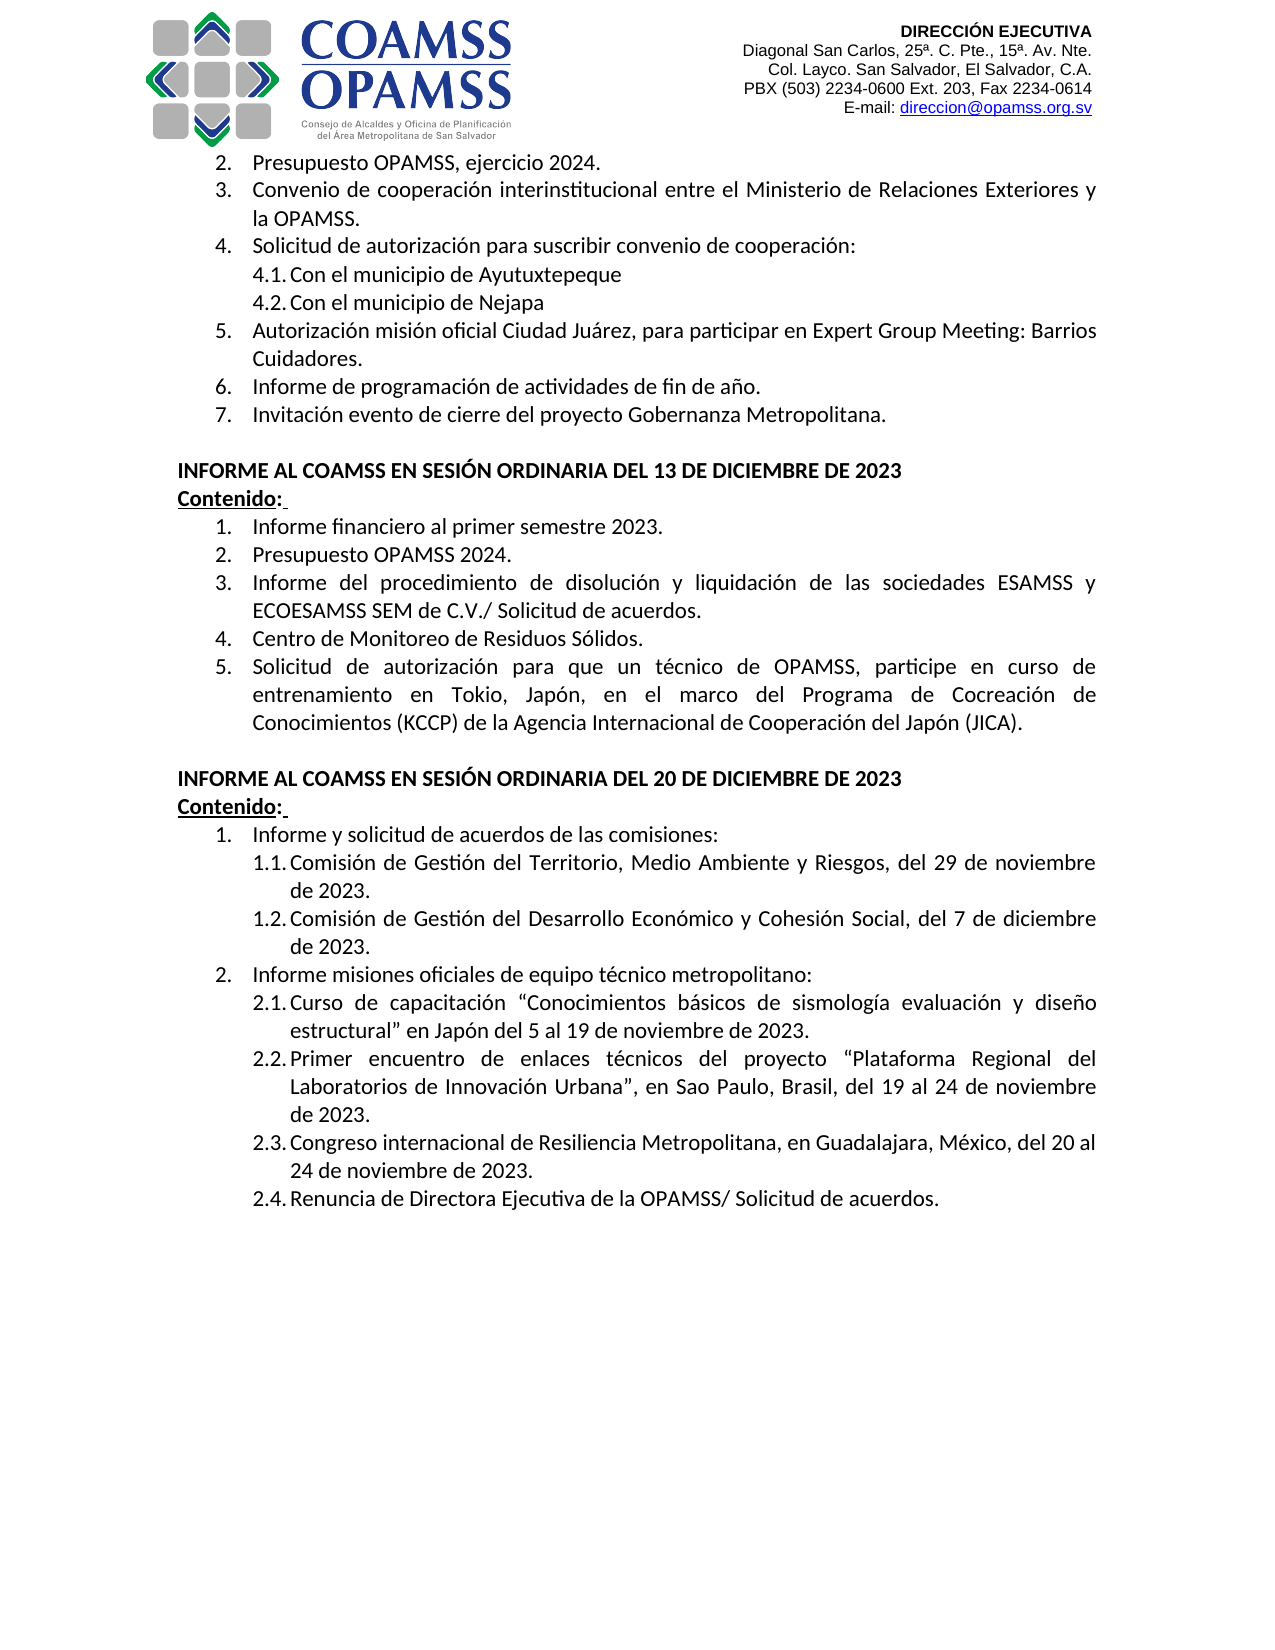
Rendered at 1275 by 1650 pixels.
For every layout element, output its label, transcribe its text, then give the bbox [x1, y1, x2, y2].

text Contenido: [177, 792, 1098, 820]
list Informe financiero al primer semestre 2023. [215, 512, 1098, 540]
list Solicitud de autorización para que un técnico de OPAMSS, participe en curso de entrenamiento en Tokio, Japón, en el marco del Programa de Cocreación de Conocimientos (KCCP) de la Agencia Internacional de Cooperación del Japón (JICA). [215, 652, 1098, 736]
list Informe y solicitud de acuerdos de las comisiones: [215, 820, 1098, 848]
list Renuncia de Directora Ejecutiva de la OPAMSS/ Solicitud de acuerdos. [252, 1184, 1098, 1212]
list Presupuesto OPAMSS, ejercicio 2024. [215, 148, 1098, 176]
list Con el municipio de Nejapa [252, 288, 1098, 316]
list Invitación evento de cierre del proyecto Gobernanza Metropolitana. [215, 400, 1098, 428]
text Contenido: [177, 484, 1098, 512]
list Solicitud de autorización para suscribir convenio de cooperación: [215, 232, 1098, 260]
list Congreso internacional de Resiliencia Metropolitana, en Guadalajara, México, del 20 al 24 de noviembre de 2023. [252, 1128, 1098, 1184]
picture [146, 12, 511, 147]
list Centro de Monitoreo de Residuos Sólidos. [215, 624, 1098, 652]
list Convenio de cooperación interinstitucional entre el Ministerio de Relaciones Exteriores y la OPAMSS. [215, 176, 1098, 232]
text INFORME AL COAMSS EN SESIÓN ORDINARIA DEL 13 DE DICIEMBRE DE 2023 [177, 456, 1098, 484]
list Primer encuentro de enlaces técnicos del proyecto “Plataforma Regional del Laboratorios de Innovación Urbana”, en Sao Paulo, Brasil, del 19 al 24 de noviembre de 2023. [252, 1044, 1098, 1128]
list Comisión de Gestión del Desarrollo Económico y Cohesión Social, del 7 de diciembre de 2023. [252, 904, 1098, 960]
list Informe de programación de actividades de fin de año. [215, 372, 1098, 400]
list Comisión de Gestión del Territorio, Medio Ambiente y Riesgos, del 29 de noviembre de 2023. [252, 848, 1098, 904]
list Con el municipio de Ayutuxtepeque [252, 260, 1098, 288]
list Presupuesto OPAMSS 2024. [215, 540, 1098, 568]
text INFORME AL COAMSS EN SESIÓN ORDINARIA DEL 20 DE DICIEMBRE DE 2023 [177, 764, 1098, 792]
list Informe del procedimiento de disolución y liquidación de las sociedades ESAMSS y ECOESAMSS SEM de C.V./ Solicitud de acuerdos. [215, 568, 1098, 624]
list Informe misiones oficiales de equipo técnico metropolitano: [215, 960, 1098, 988]
list Curso de capacitación “Conocimientos básicos de sismología evaluación y diseño estructural” en Japón del 5 al 19 de noviembre de 2023. [252, 988, 1098, 1044]
list Autorización misión oficial Ciudad Juárez, para participar en Expert Group Meeting: Barrios Cuidadores. [215, 316, 1098, 372]
